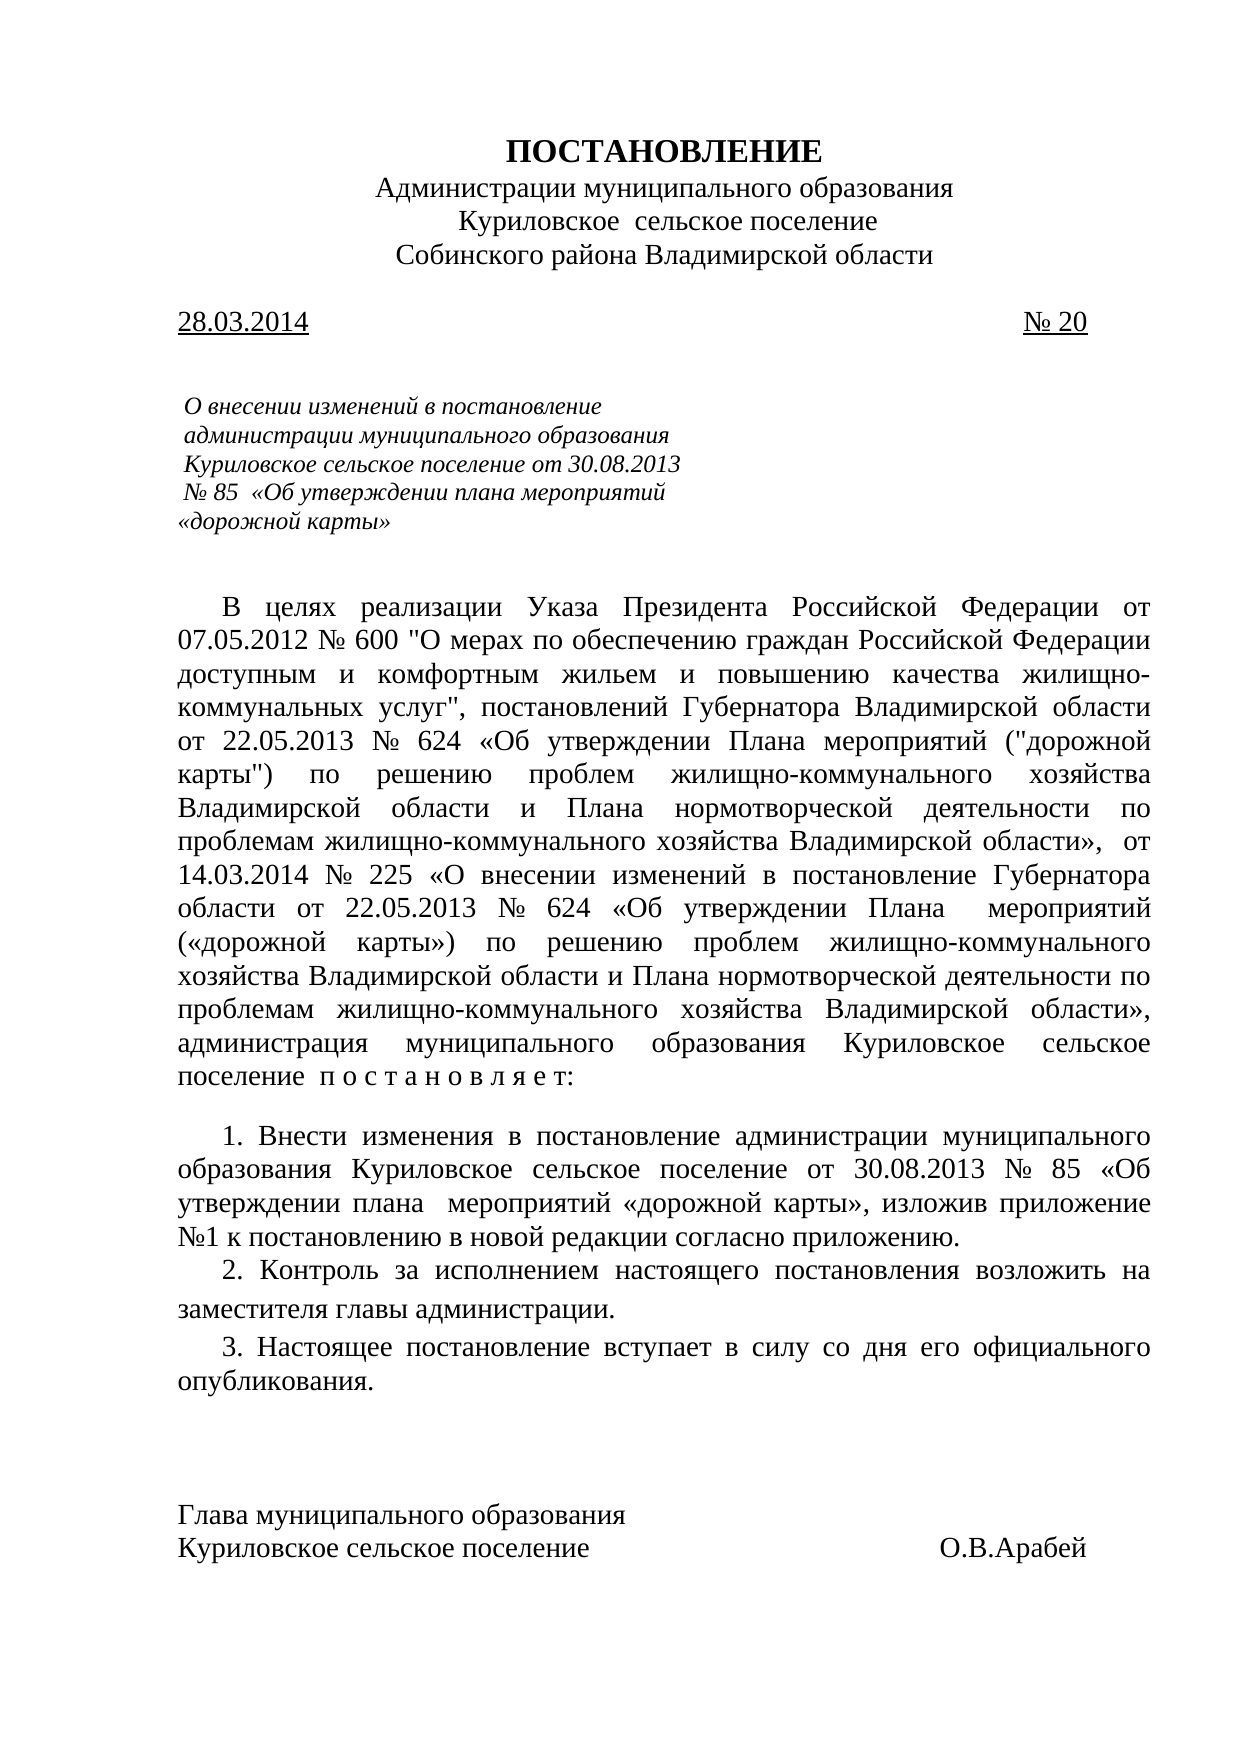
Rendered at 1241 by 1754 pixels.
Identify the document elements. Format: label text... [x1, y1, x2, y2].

text В целях реализации Указа Президента Российской Федерации от 07.05.2012 № 600 "О мерах по обеспечению граждан Российской Федерации доступным и комфортным жильем и повышению качества жилищно-коммунальных услуг", постановлений Губернатора Владимирской области от 22.05.2013 № 624 «Об утверждении Плана мероприятий ("дорожной карты") по решению проблем жилищно-коммунального хозяйства Владимирской области и Плана нормотворческой деятельности по проблемам жилищно-коммунального хозяйства Владимирской области», от 14.03.2014 № 225 «О внесении изменений в постановление Губернатора области от 22.05.2013 № 624 «Об утверждении Плана мероприятий («дорожной карты») по решению проблем жилищно-коммунального хозяйства Владимирской области и Плана нормотворческой деятельности по проблемам жилищно-коммунального хозяйства Владимирской области», администрация муниципального образования Куриловское сельское поселение п о с т а н о в л я е т: [177, 589, 1152, 1092]
text Куриловское сельское поселение от 30.08.2013 [177, 449, 1152, 477]
text Куриловское сельское поселение О.В.Арабей [177, 1531, 1152, 1564]
text О внесении изменений в постановление [177, 391, 1152, 420]
text Куриловское сельское поселение [177, 203, 1152, 237]
text 2. Контроль за исполнением настоящего постановления возложить на заместителя главы администрации. [177, 1252, 1152, 1324]
text Администрации муниципального образования [177, 170, 1152, 203]
text «дорожной карты» [177, 506, 1152, 535]
text Собинского района Владимирской области [177, 237, 1152, 270]
text 28.03.2014 № 20 [177, 304, 1152, 337]
text Глава муниципального образования [177, 1497, 1152, 1531]
text ПОСТАНОВЛЕНИЕ [177, 131, 1152, 170]
text 1. Внести изменения в постановление администрации муниципального образования Куриловское сельское поселение от 30.08.2013 № 85 «Об утверждении плана мероприятий «дорожной карты», изложив приложение №1 к постановлению в новой редакции согласно приложению. [177, 1118, 1152, 1252]
text № 85 «Об утверждении плана мероприятий [177, 477, 1152, 506]
text администрации муниципального образования [177, 420, 1152, 449]
text 3. Настоящее постановление вступает в силу со дня его официального опубликования. [177, 1329, 1152, 1396]
